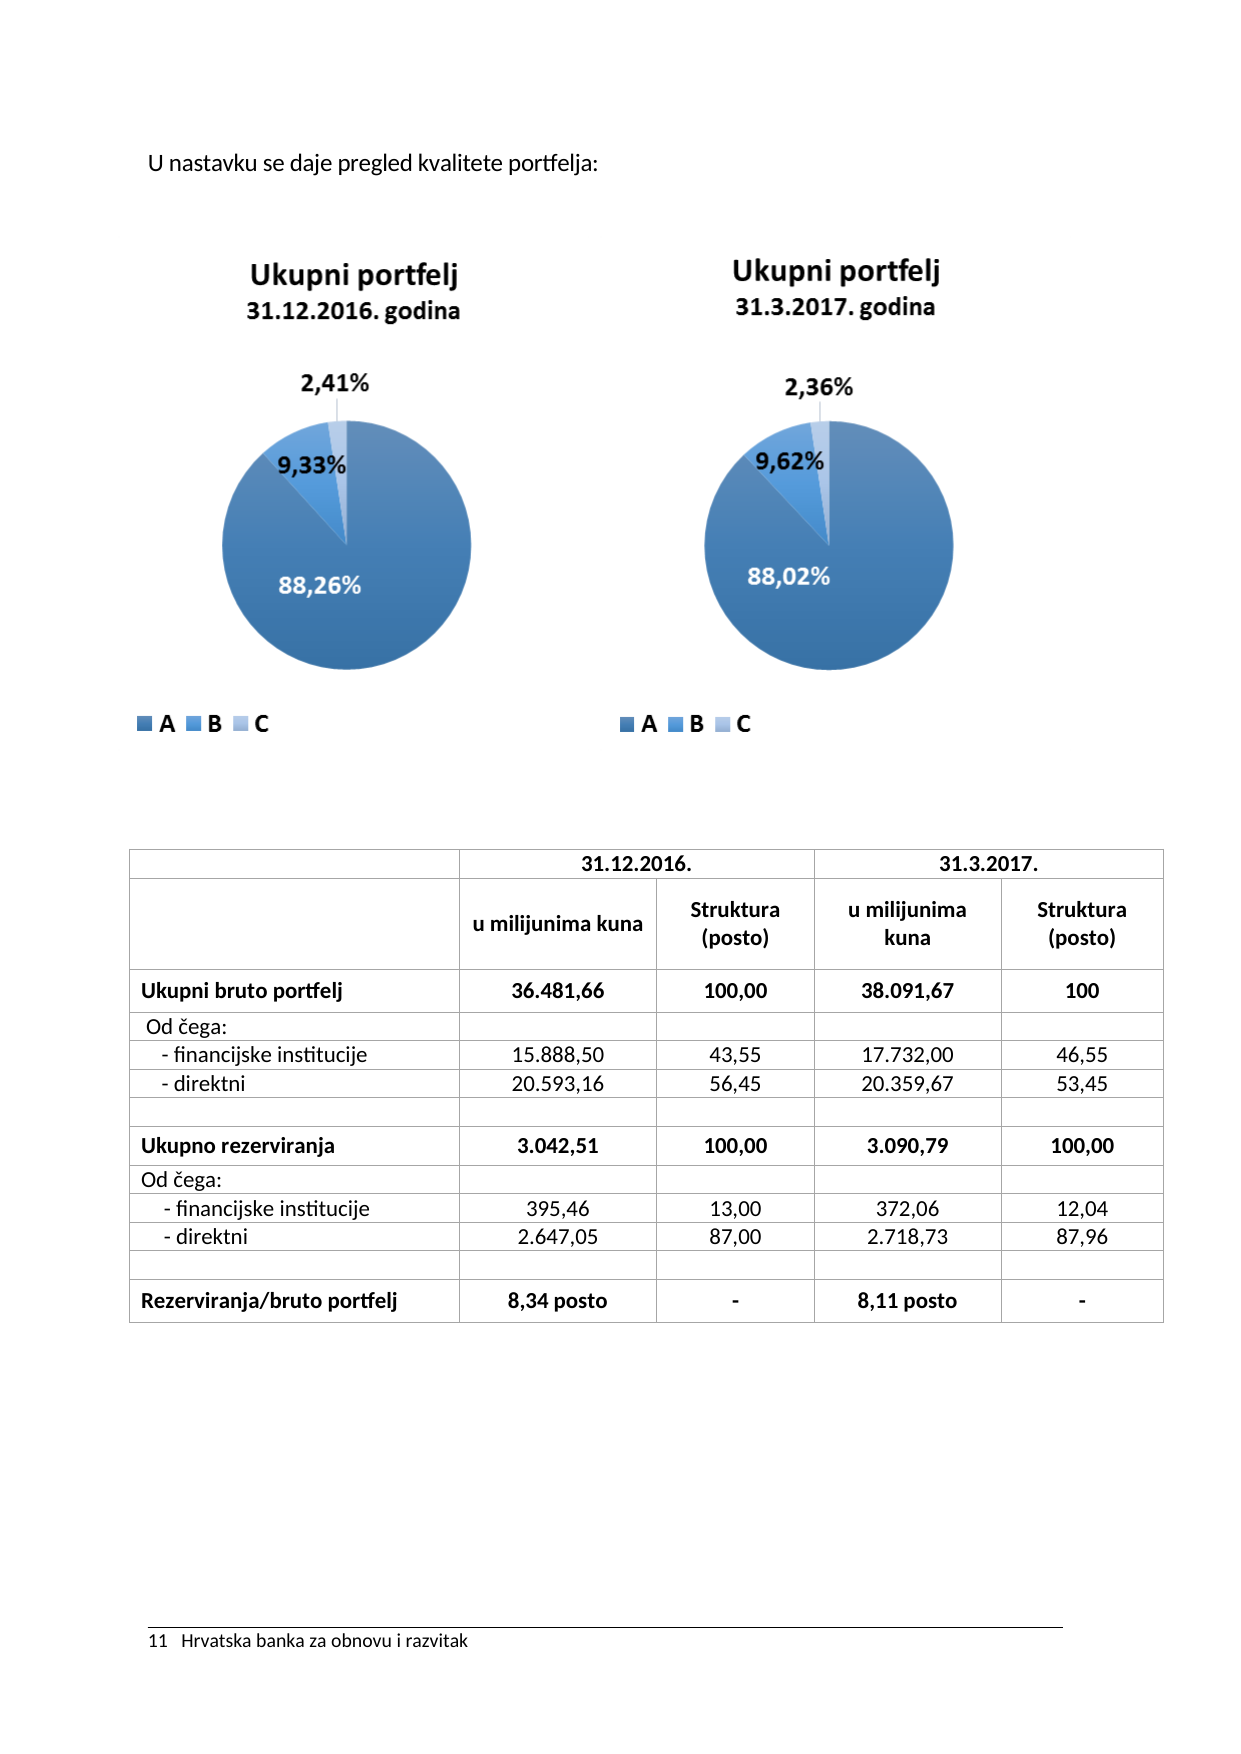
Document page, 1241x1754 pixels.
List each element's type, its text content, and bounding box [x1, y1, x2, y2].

table_cell Struktura (posto) [657, 879, 814, 969]
table_cell u milijunima kuna [815, 879, 1001, 969]
picture [600, 236, 1072, 751]
table_cell [1002, 1098, 1163, 1126]
table_cell [815, 1098, 1001, 1126]
table_cell Od čega: [130, 1166, 459, 1193]
text U nastavku se daje pregled kvalitete portfelja: [148, 148, 1093, 178]
table_cell 2.647,05 [460, 1223, 656, 1250]
table_cell [1002, 1013, 1163, 1040]
table_cell 8,34 posto [460, 1280, 656, 1322]
table_cell [1002, 1166, 1163, 1193]
table_cell Ukupni bruto portfelj [130, 970, 459, 1012]
table_cell [657, 1013, 814, 1040]
table_cell 87,00 [657, 1223, 814, 1250]
table_cell 3.042,51 [460, 1127, 656, 1165]
table_cell Struktura (posto) [1002, 879, 1163, 969]
table_cell 15.888,50 [460, 1041, 656, 1069]
table_cell - [1002, 1280, 1163, 1322]
table_cell u milijunima kuna [460, 879, 656, 969]
table_cell Rezerviranja/bruto portfelj [130, 1280, 459, 1322]
table_cell 46,55 [1002, 1041, 1163, 1069]
table_cell 43,55 [657, 1041, 814, 1069]
table_cell 3.090,79 [815, 1127, 1001, 1165]
table_header 31.3.2017. [815, 850, 1163, 878]
table_cell [130, 1098, 459, 1126]
table_cell [657, 1098, 814, 1126]
table_cell 53,45 [1002, 1070, 1163, 1097]
table_cell [657, 1251, 814, 1279]
table_header 31.12.2016. [460, 850, 814, 878]
table_cell [1002, 1251, 1163, 1279]
table_cell - financijske institucije [130, 1194, 459, 1222]
table_cell - direktni [130, 1223, 459, 1250]
table_cell 100,00 [657, 1127, 814, 1165]
table_cell 36.481,66 [460, 970, 656, 1012]
table_cell Ukupno rezerviranja [130, 1127, 459, 1165]
picture [118, 236, 589, 751]
table_cell [815, 1251, 1001, 1279]
table_cell Od čega: [130, 1013, 459, 1040]
table_cell [130, 1251, 459, 1279]
table_cell [460, 1166, 656, 1193]
table_cell 100 [1002, 970, 1163, 1012]
table_cell 56,45 [657, 1070, 814, 1097]
table_cell [815, 1013, 1001, 1040]
table_cell 100,00 [657, 970, 814, 1012]
table_cell [815, 1166, 1001, 1193]
table_cell 38.091,67 [815, 970, 1001, 1012]
table_cell - [657, 1280, 814, 1322]
table_cell [657, 1166, 814, 1193]
table_cell 20.593,16 [460, 1070, 656, 1097]
table_cell 395,46 [460, 1194, 656, 1222]
table_cell [460, 1098, 656, 1126]
table_cell [460, 1013, 656, 1040]
table_cell - direktni [130, 1070, 459, 1097]
table_cell 100,00 [1002, 1127, 1163, 1165]
table_cell - financijske institucije [130, 1041, 459, 1069]
table_cell 8,11 posto [815, 1280, 1001, 1322]
table_cell 372,06 [815, 1194, 1001, 1222]
table_cell 13,00 [657, 1194, 814, 1222]
table_cell 17.732,00 [815, 1041, 1001, 1069]
table_header [130, 850, 459, 878]
table_cell [130, 879, 459, 969]
table_cell 87,96 [1002, 1223, 1163, 1250]
table_cell 2.718,73 [815, 1223, 1001, 1250]
table_cell 12,04 [1002, 1194, 1163, 1222]
table_cell [460, 1251, 656, 1279]
table_cell 20.359,67 [815, 1070, 1001, 1097]
